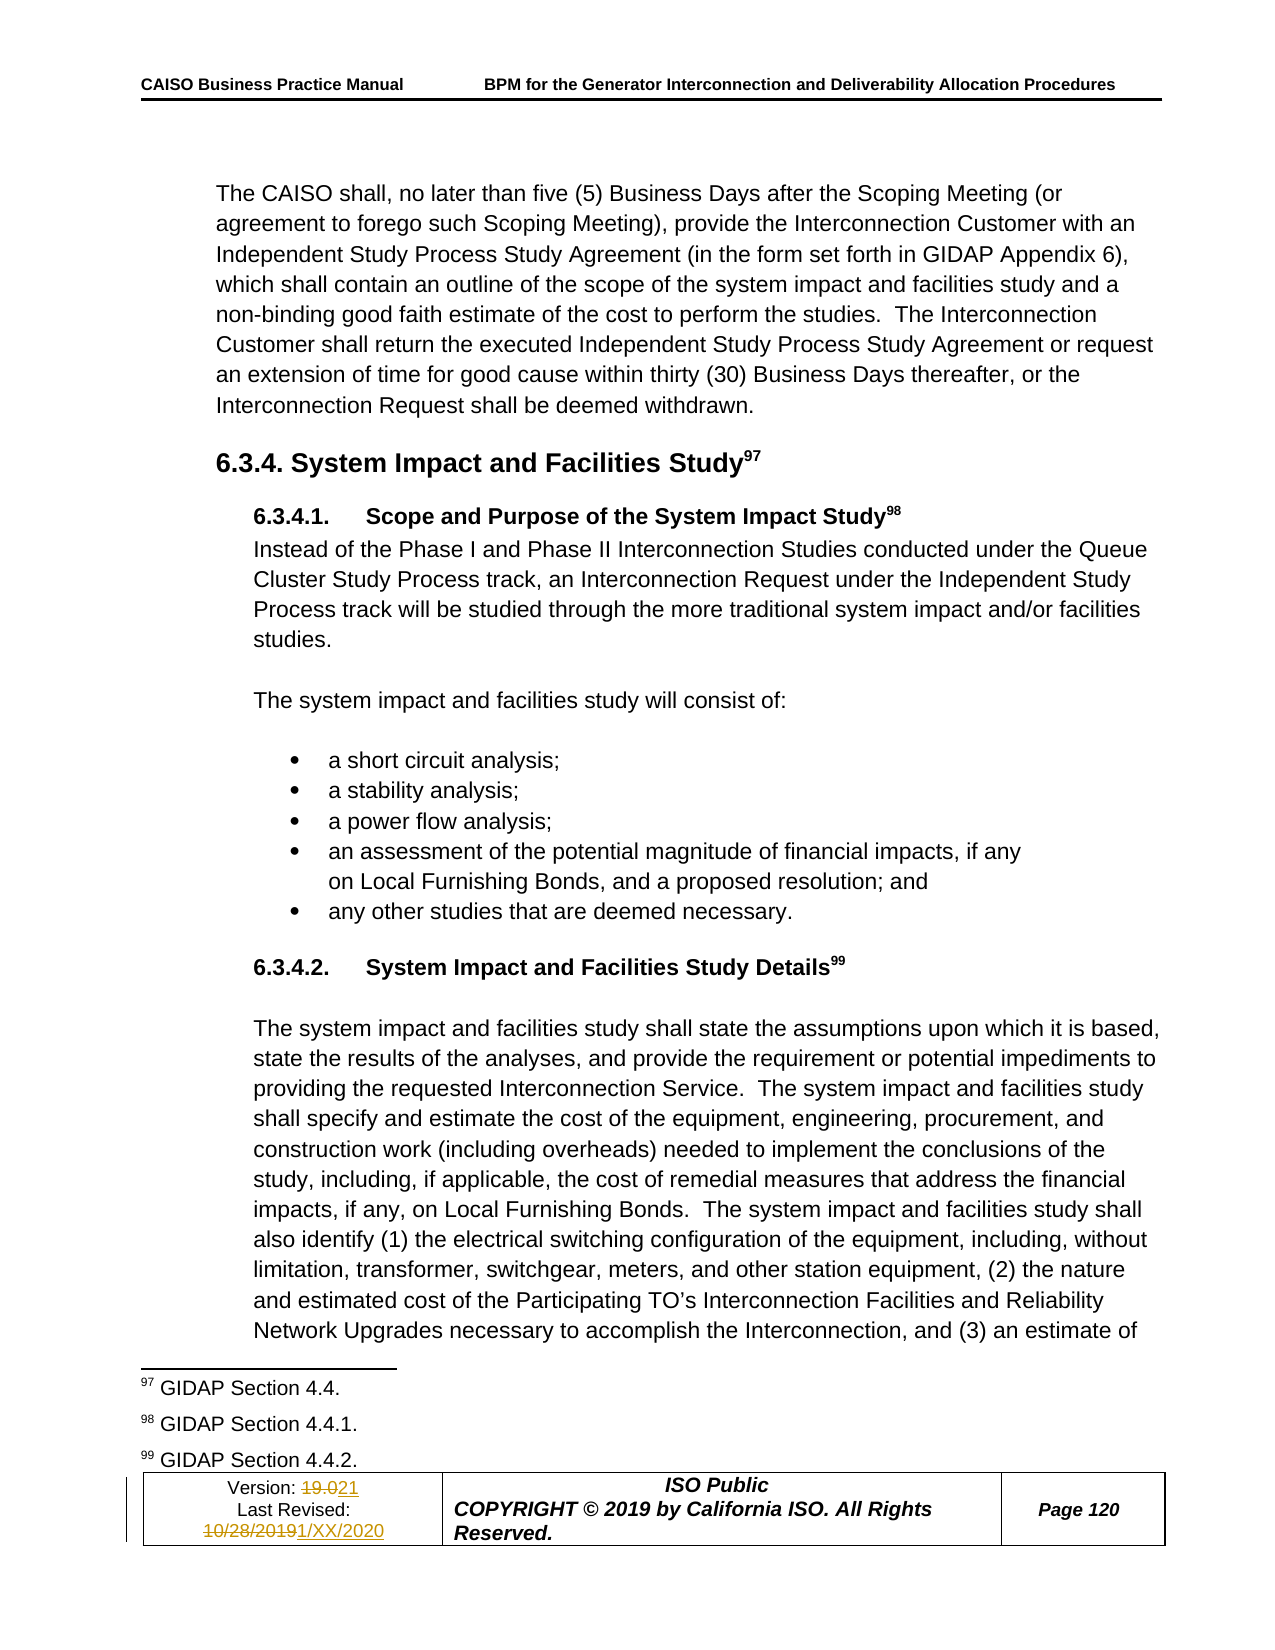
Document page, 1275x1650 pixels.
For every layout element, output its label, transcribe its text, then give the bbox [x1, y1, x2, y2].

subtitle System Impact and Facilities Study Details [253, 953, 1162, 980]
list a stability analysis; [291, 777, 1162, 804]
text on Local Furnishing Bonds, and a proposed resolution; and [328, 868, 1162, 894]
subtitle System Impact and Facilities Study [216, 447, 1162, 478]
list a power flow analysis; [291, 808, 1162, 834]
text The system impact and facilities study will consist of: [253, 687, 1162, 713]
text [253, 1015, 1162, 1343]
list any other studies that are deemed necessary. [291, 898, 1162, 924]
text Instead of the Phase I and Phase II Interconnection Studies conducted under the Queue Cluster Study Process track, an Interconnection Request under the Independent Study Process track will be studied through the more traditional system impact and/or facilities studies. [253, 536, 1162, 653]
subtitle Scope and Purpose of the System Impact Study [253, 503, 1162, 529]
text The CAISO shall, no later than five (5) Business Days after the Scoping Meeting (or agreement to forego such Scoping Meeting), provide the Interconnection Customer with an Independent Study Process Study Agreement (in the form set forth in GIDAP Appendix 6), which shall contain an outline of the scope of the system impact and facilities study and a non-binding good faith estimate of the cost to perform the studies. The Interconnection Customer shall return the executed Independent Study Process Study Agreement or request an extension of time for good cause within thirty (30) Business Days thereafter, or the Interconnection Request shall be deemed withdrawn. [216, 180, 1162, 418]
list an assessment of the potential magnitude of financial impacts, if any [291, 838, 1162, 864]
list a short circuit analysis; [291, 747, 1162, 773]
